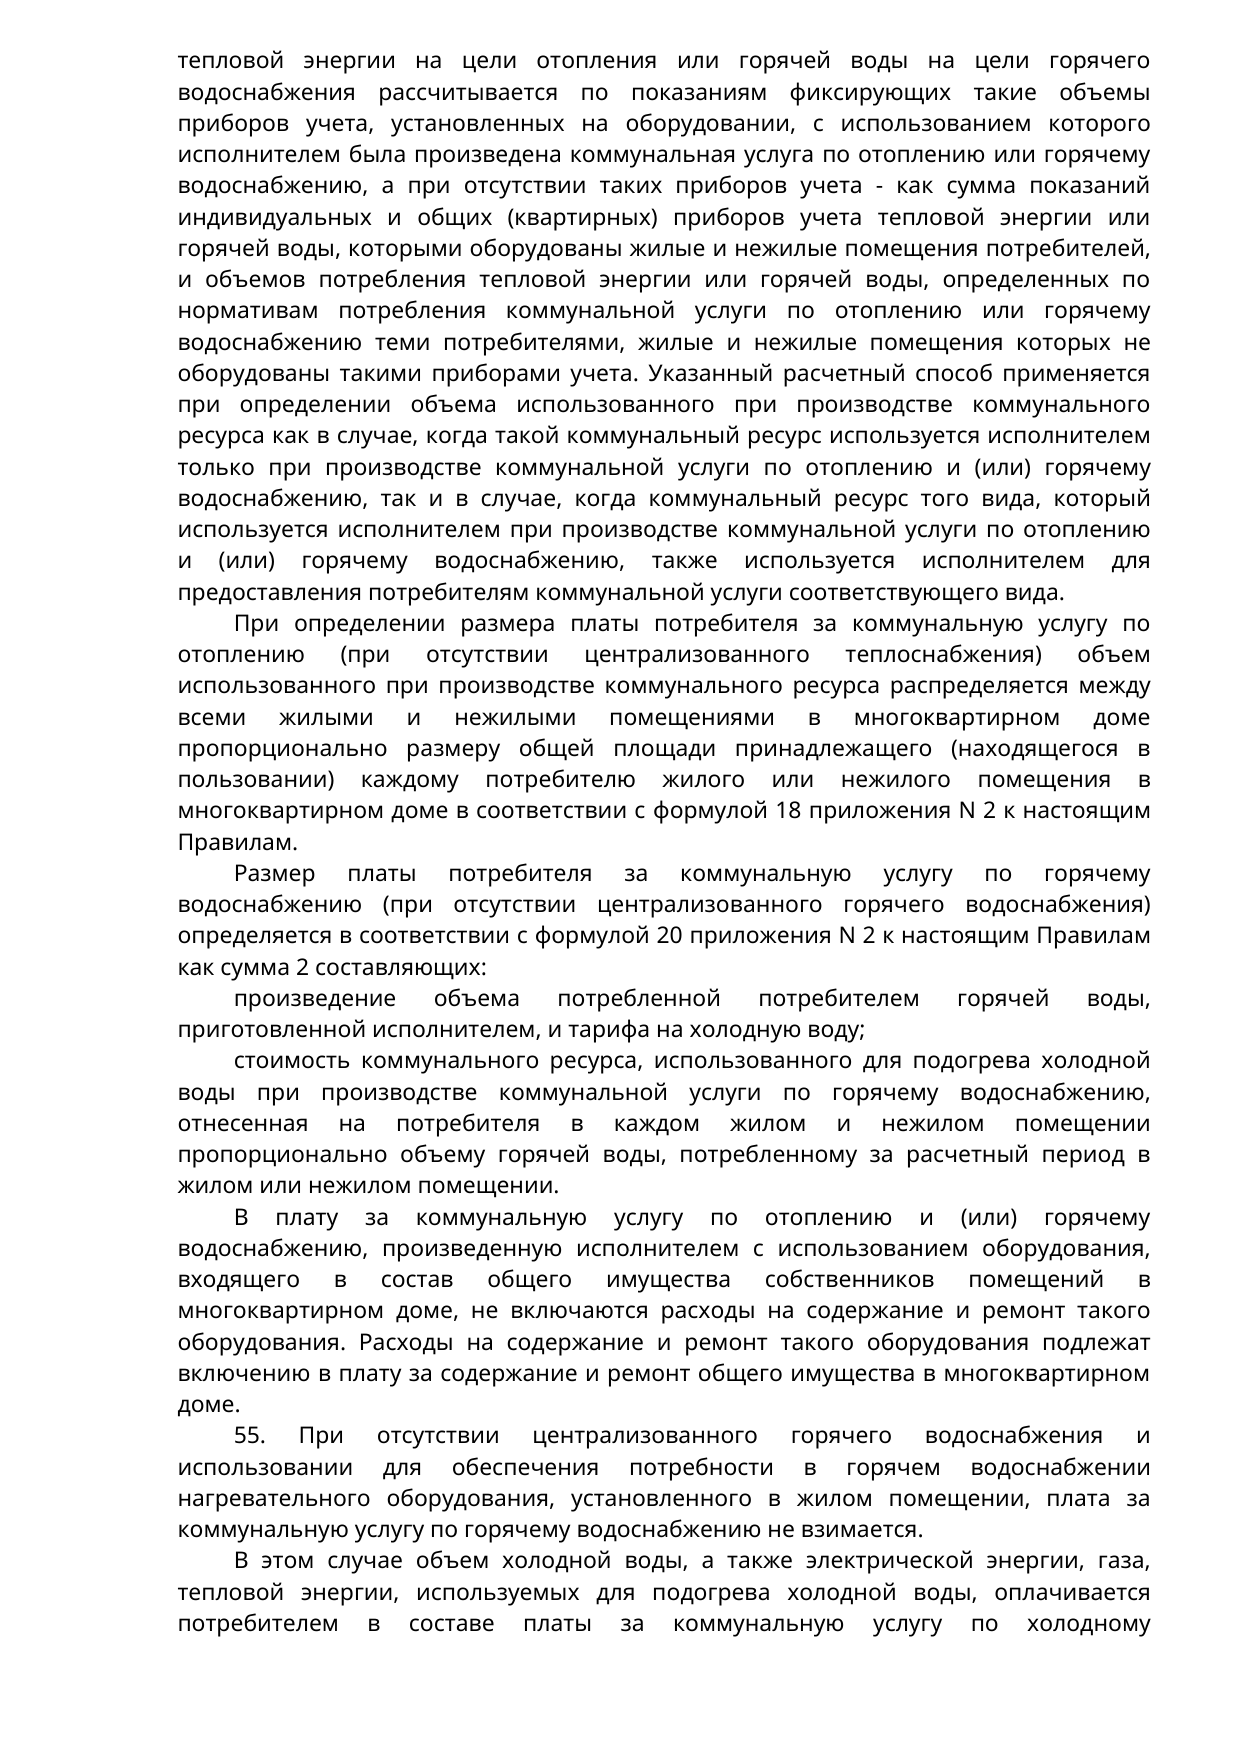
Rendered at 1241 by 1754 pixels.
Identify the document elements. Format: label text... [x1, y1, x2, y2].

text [177, 44, 1152, 607]
text 55. При отсутствии централизованного горячего водоснабжения и использовании для обеспечения потребности в горячем водоснабжении нагревательного оборудования, установленного в жилом помещении, плата за коммунальную услугу по горячему водоснабжению не взимается. [177, 1419, 1152, 1544]
text стоимость коммунального ресурса, использованного для подогрева холодной воды при производстве коммунальной услуги по горячему водоснабжению, отнесенная на потребителя в каждом жилом и нежилом помещении пропорционально объему горячей воды, потребленному за расчетный период в жилом или нежилом помещении. [177, 1044, 1152, 1201]
text При определении размера платы потребителя за коммунальную услугу по отоплению (при отсутствии централизованного теплоснабжения) объем использованного при производстве коммунального ресурса распределяется между всеми жилыми и нежилыми помещениями в многоквартирном доме пропорционально размеру общей площади принадлежащего (находящегося в пользовании) каждому потребителю жилого или нежилого помещения в многоквартирном доме в соответствии с формулой 18 приложения N 2 к настоящим Правилам. [177, 607, 1152, 857]
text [177, 1544, 1152, 1638]
text В плату за коммунальную услугу по отоплению и (или) горячему водоснабжению, произведенную исполнителем с использованием оборудования, входящего в состав общего имущества собственников помещений в многоквартирном доме, не включаются расходы на содержание и ремонт такого оборудования. Расходы на содержание и ремонт такого оборудования подлежат включению в плату за содержание и ремонт общего имущества в многоквартирном доме. [177, 1201, 1152, 1419]
text произведение объема потребленной потребителем горячей воды, приготовленной исполнителем, и тарифа на холодную воду; [177, 982, 1152, 1044]
text Размер платы потребителя за коммунальную услугу по горячему водоснабжению (при отсутствии централизованного горячего водоснабжения) определяется в соответствии с формулой 20 приложения N 2 к настоящим Правилам как сумма 2 составляющих: [177, 857, 1152, 982]
